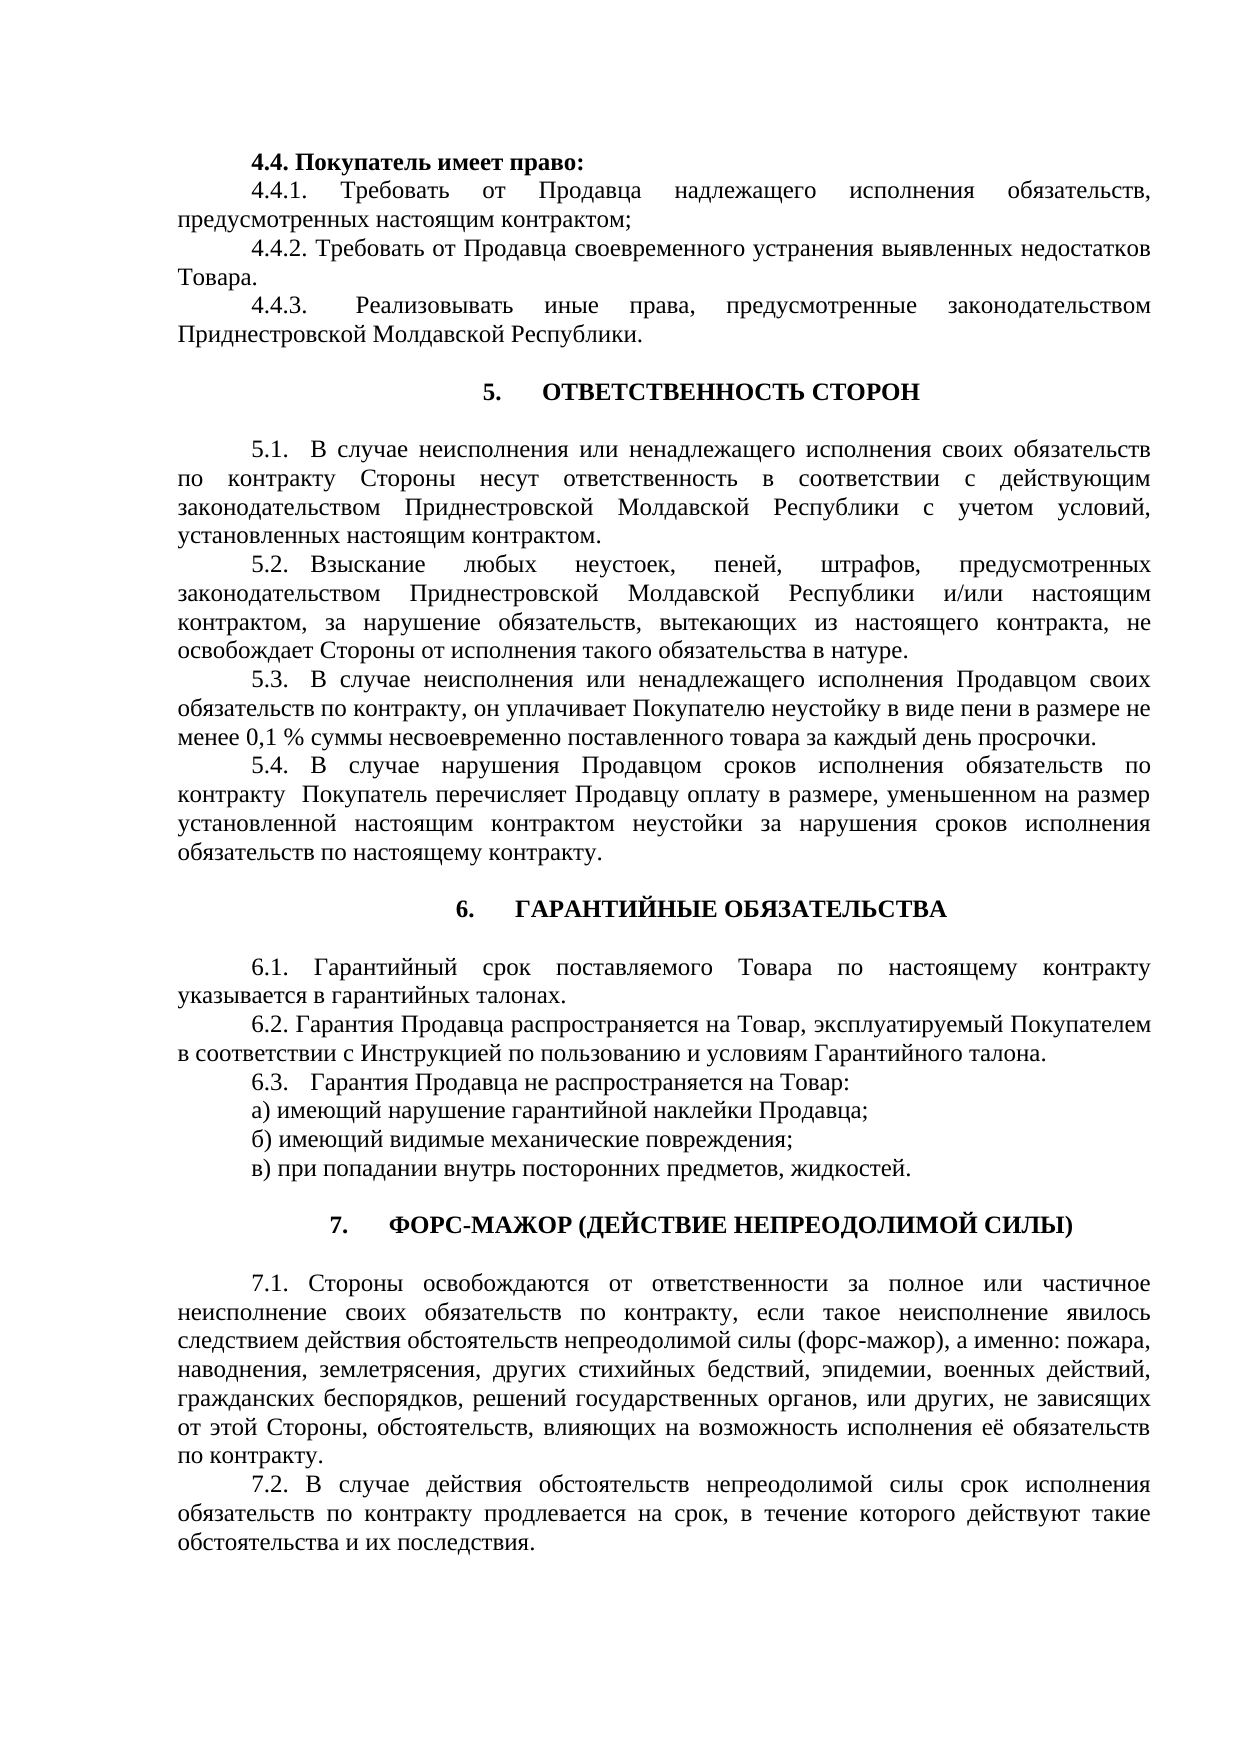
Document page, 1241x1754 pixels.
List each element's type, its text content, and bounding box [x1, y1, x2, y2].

list В случае нарушения Продавцом сроков исполнения обязательств по контракту Покупатель перечисляет Продавцу оплату в размере, уменьшенном на размер установленной настоящим контрактом неустойки за нарушения сроков исполнения обязательств по настоящему контракту. [177, 751, 1152, 866]
text 6.1. Гарантийный срок поставляемого Товара по настоящему контракту указывается в гарантийных талонах. [177, 952, 1152, 1009]
list ФОРС-МАЖОР (ДЕЙСТВИЕ НЕПРЕОДОЛИМОЙ СИЛЫ) [177, 1211, 1152, 1239]
list Реализовывать иные права, предусмотренные законодательством Приднестровской Молдавской Республики. [177, 291, 1152, 348]
list В случае неисполнения или ненадлежащего исполнения Продавцом своих обязательств по контракту, он уплачивает Покупателю неустойку в виде пени в размере не менее 0,1 % суммы несвоевременно поставленного товара за каждый день просрочки. [177, 664, 1152, 751]
text а) имеющий нарушение гарантийной наклейки Продавца; [177, 1096, 1152, 1124]
text 6.2. Гарантия Продавца распространяется на Товар, эксплуатируемый Покупателем в соответствии с Инструкцией по пользованию и условиям Гарантийного талона. [177, 1009, 1152, 1067]
list В случае неисполнения или ненадлежащего исполнения своих обязательств по контракту Стороны несут ответственность в соответствии с действующим законодательством Приднестровской Молдавской Республики с учетом условий, установленных настоящим контрактом. [177, 434, 1152, 549]
list ГАРАНТИЙНЫЕ ОБЯЗАТЕЛЬСТВА [177, 894, 1152, 923]
text б) имеющий видимые механические повреждения; [177, 1124, 1152, 1153]
list Гарантия Продавца не распространяется на Товар: [177, 1067, 1152, 1096]
list Взыскание любых неустоек, пеней, штрафов, предусмотренных законодательством Приднестровской Молдавской Республики и/или настоящим контрактом, за нарушение обязательств, вытекающих из настоящего контракта, не освобождает Стороны от исполнения такого обязательства в натуре. [177, 549, 1152, 664]
list ОТВЕТСТВЕННОСТЬ СТОРОН [177, 377, 1152, 406]
text в) при попадании внутрь посторонних предметов, жидкостей. [177, 1153, 1152, 1182]
text 7.1. Стороны освобождаются от ответственности за полное или частичное неисполнение своих обязательств по контракту, если такое неисполнение явилось следствием действия обстоятельств непреодолимой силы (форс-мажор), а именно: пожара, наводнения, землетрясения, других стихийных бедствий, эпидемии, военных действий, гражданских беспорядков, решений государственных органов, или других, не зависящих от этой Стороны, обстоятельств, влияющих на возможность исполнения её обязательств по контракту. [177, 1268, 1152, 1469]
text 4.4.1. Требовать от Продавца надлежащего исполнения обязательств, предусмотренных настоящим контрактом; [177, 176, 1152, 233]
text 4.4.2. Требовать от Продавца своевременного устранения выявленных недостатков Товара. [177, 233, 1152, 291]
text 4.4. Покупатель имеет право: [177, 147, 1152, 176]
text 7.2. В случае действия обстоятельств непреодолимой силы срок исполнения обязательств по контракту продлевается на срок, в течение которого действуют такие обстоятельства и их последствия. [177, 1469, 1152, 1556]
